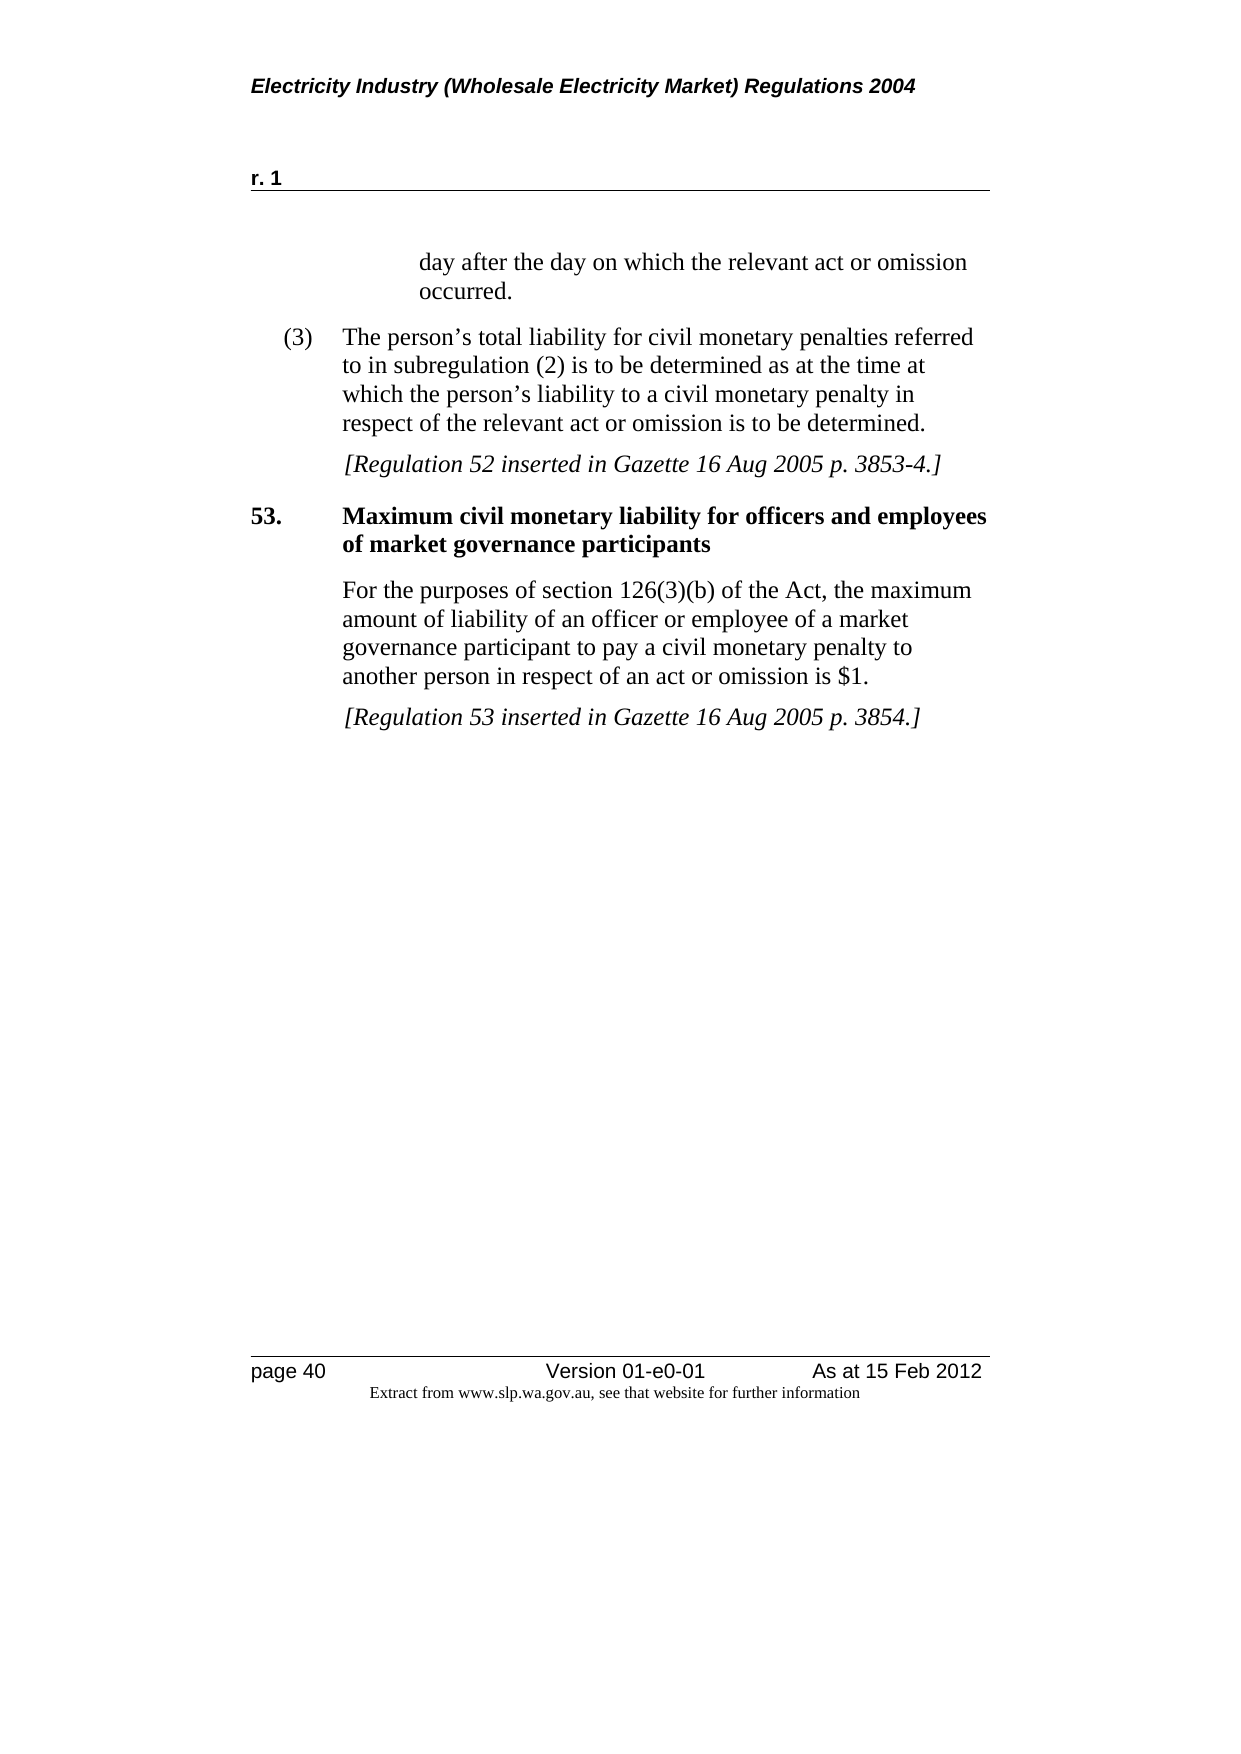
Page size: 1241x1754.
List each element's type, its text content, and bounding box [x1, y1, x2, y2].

text [Regulation 53 inserted in Gazette 16 Aug 2005 p. 3854.] [251, 702, 990, 731]
text For the purposes of section 126(3)(b) of the Act, the maximum amount of liability of an officer or employee of a market governance participant to pay a civil monetary penalty to another person in respect of an act or omission is $1. [251, 575, 990, 690]
text [Regulation 52 inserted in Gazette 16 Aug 2005 p. 3853-4.] [251, 449, 990, 478]
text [251, 247, 990, 305]
text (3) The person’s total liability for civil monetary penalties referred to in subregulation (2) is to be determined as at the time at which the person’s liability to a civil monetary penalty in respect of the relevant act or omission is to be determined. [251, 322, 990, 437]
subtitle 53. Maximum civil monetary liability for officers and employees of market governance participants [251, 501, 990, 558]
